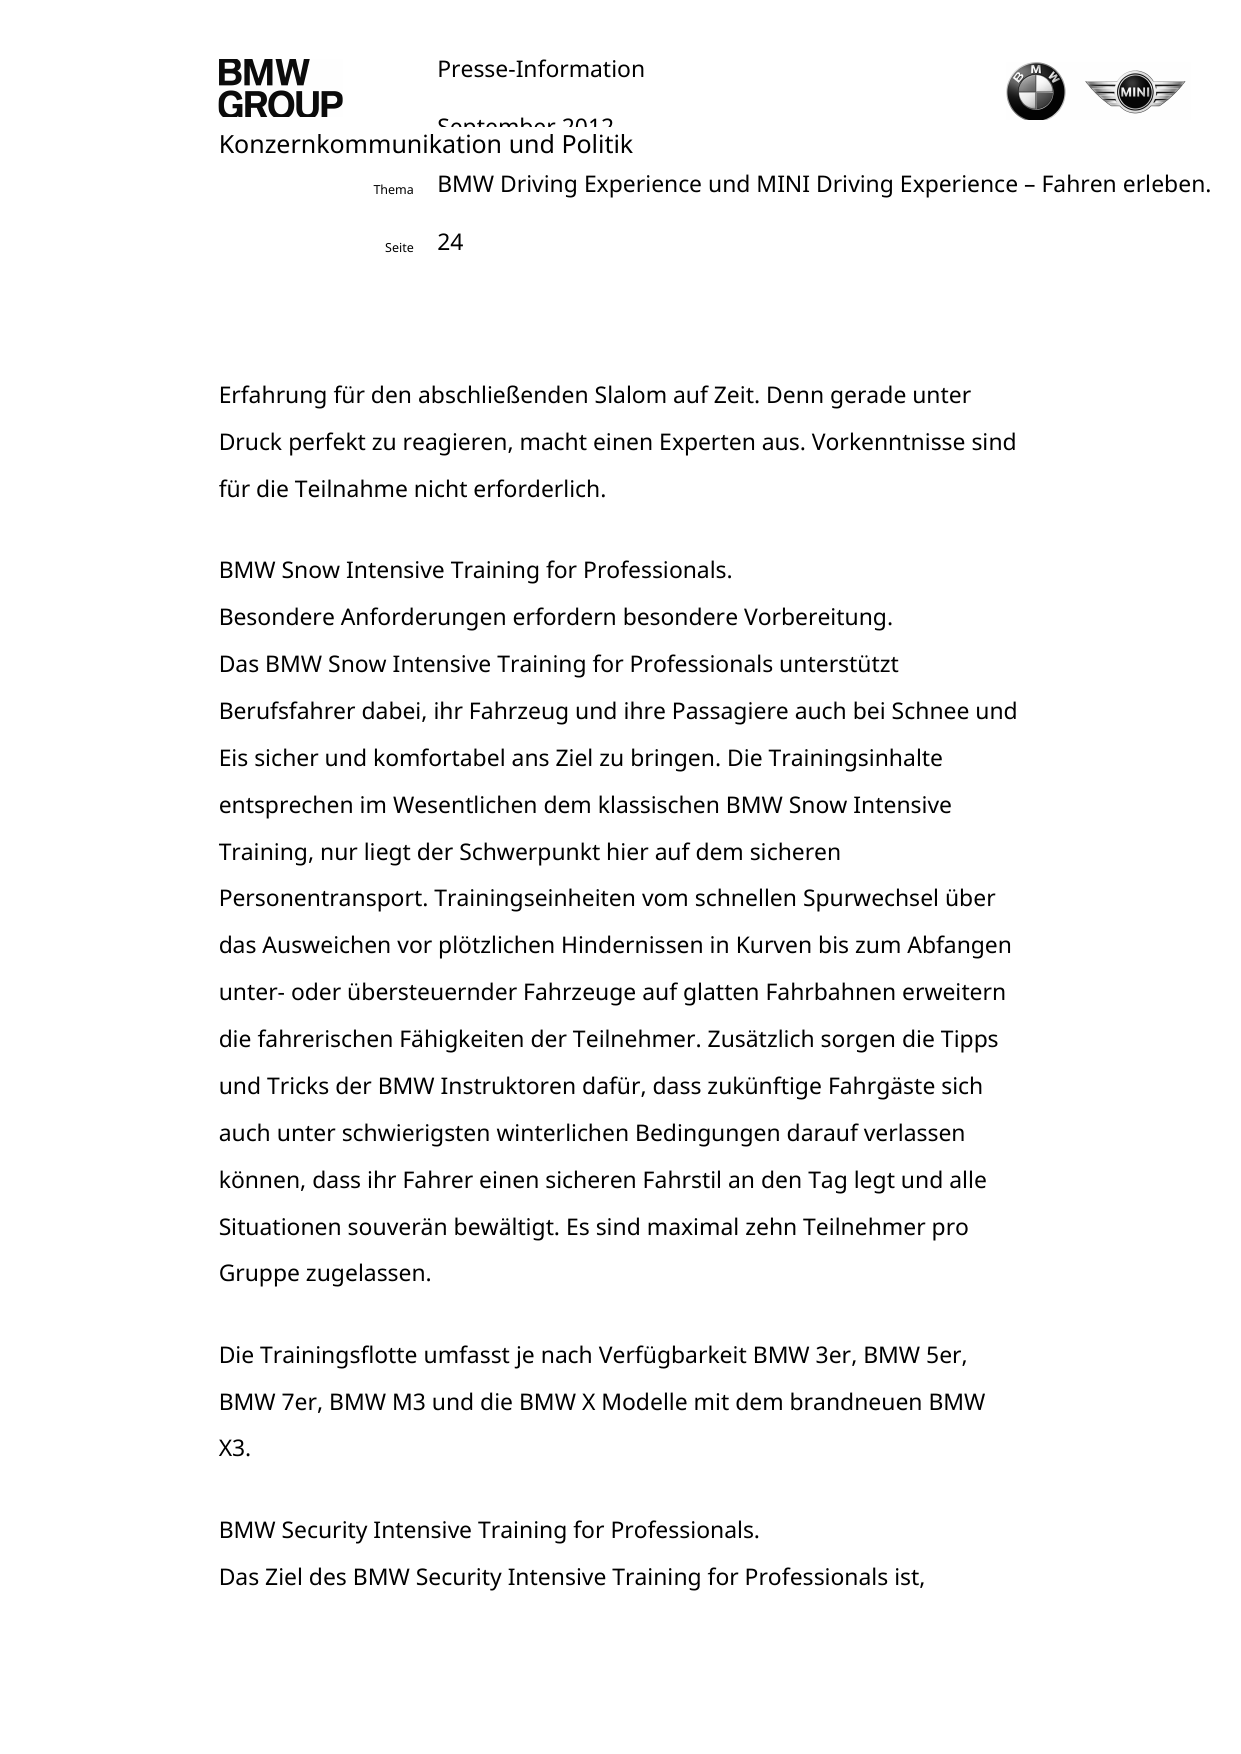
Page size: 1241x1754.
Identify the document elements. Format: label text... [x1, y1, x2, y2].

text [218, 1513, 1022, 1592]
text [218, 379, 1022, 504]
picture [218, 59, 343, 116]
text BMW Snow Intensive Training for Professionals. Besondere Anforderungen erfordern besondere Vorbereitung. Das BMW Snow Intensive Training for Professionals unterstützt Berufsfahrer dabei, ihr Fahrzeug und ihre Passagiere auch bei Schnee und Eis sicher und komfortabel ans Ziel zu bringen. Die Trainingsinhalte entsprechen im Wesentlichen dem klassischen BMW Snow Intensive Training, nur liegt der Schwerpunkt hier auf dem sicheren Personentransport. Trainingseinheiten vom schnellen Spurwechsel über das Ausweichen vor plötzlichen Hindernissen in Kurven bis zum Abfangen unter- oder übersteuernder Fahrzeuge auf glatten Fahrbahnen erweitern die fahrerischen Fähigkeiten der Teilnehmer. Zusätzlich sorgen die Tipps und Tricks der BMW Instruktoren dafür, dass zukünftige Fahrgäste sich auch unter schwierigsten winterlichen Bedingungen darauf verlassen können, dass ihr Fahrer einen sicheren Fahrstil an den Tag legt und alle Situationen souverän bewältigt. Es sind maximal zehn Teilnehmer pro Gruppe zugelassen. [218, 554, 1022, 1288]
picture [1006, 62, 1042, 119]
text Die Trainingsflotte umfasst je nach Verfügbarkeit BMW 3er, BMW 5er, BMW 7er, BMW M3 und die BMW X Modelle mit dem brandneuen BMW X3. [218, 1338, 1022, 1463]
